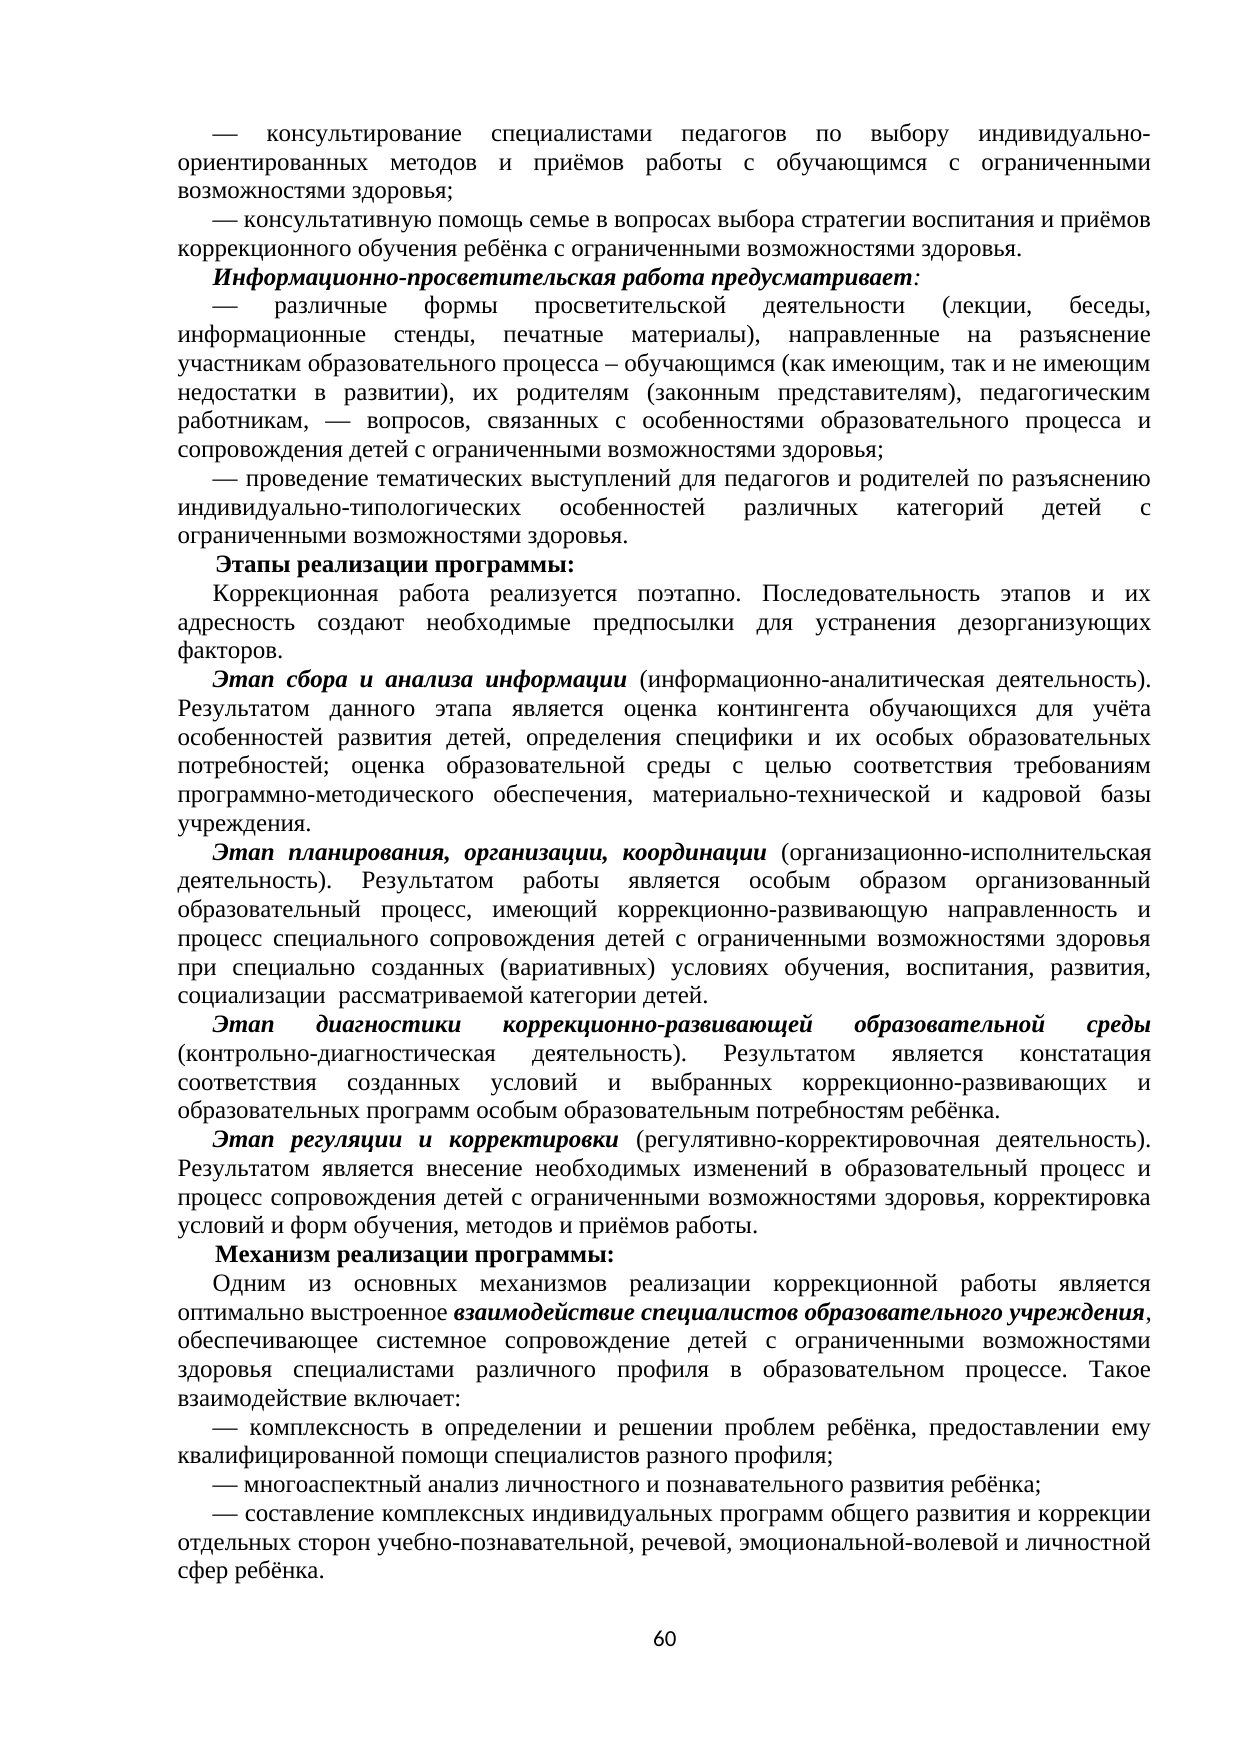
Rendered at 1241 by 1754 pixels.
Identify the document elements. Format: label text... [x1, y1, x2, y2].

text — консультирование специалистами педагогов по выбору индивидуально-ориентированных методов и приёмов работы с обучающимся с ограниченными возможностями здоровья; [177, 118, 1152, 204]
text Механизм реализации программы: [177, 1239, 1152, 1268]
text — различные формы просветительской деятельности (лекции, беседы, информационные стенды, печатные материалы), направленные на разъяснение участникам образовательного процесса – обучающимся (как имеющим, так и не имеющим недостатки в развитии), их родителям (законным представителям), педагогическим работникам, — вопросов, связанных с особенностями образовательного процесса и сопровождения детей с ограниченными возможностями здоровья; [177, 291, 1152, 463]
text — составление комплексных индивидуальных программ общего развития и коррекции отдельных сторон учебно-познавательной, речевой, эмоциональной-волевой и личностной сфер ребёнка. [177, 1498, 1152, 1584]
text Этап диагностики коррекционно-развивающей образовательной среды (контрольно-диагностическая деятельность). Результатом является констатация соответствия созданных условий и выбранных коррекционно-развивающих и образовательных программ особым образовательным потребностям ребёнка. [177, 1009, 1152, 1124]
text Этап сбора и анализа информации (информационно-аналитическая деятельность). Результатом данного этапа является оценка контингента обучающихся для учёта особенностей развития детей, определения специфики и их особых образовательных потребностей; оценка образовательной среды с целью соответствия требованиям программно-методического обеспечения, материально-технической и кадровой базы учреждения. [177, 664, 1152, 837]
text Этапы реализации программы: [177, 549, 1152, 578]
text Этап регуляции и корректировки (регулятивно-корректировочная деятельность). Результатом является внесение необходимых изменений в образовательный процесс и процесс сопровождения детей с ограниченными возможностями здоровья, корректировка условий и форм обучения, методов и приёмов работы. [177, 1124, 1152, 1239]
text Информационно-просветительская работа предусматривает: [177, 262, 1152, 291]
text Одним из основных механизмов реализации коррекционной работы является оптимально выстроенное взаимодействие специалистов образовательного учреждения, обеспечивающее системное сопровождение детей с ограниченными возможностями здоровья специалистами различного профиля в образовательном процессе. Такое взаимодействие включает: [177, 1268, 1152, 1412]
text — многоаспектный анализ личностного и познавательного развития ребёнка; [177, 1469, 1152, 1498]
text Коррекционная работа реализуется поэтапно. Последовательность этапов и их адресность создают необходимые предпосылки для устранения дезорганизующих факторов. [177, 578, 1152, 664]
text — консультативную помощь семье в вопросах выбора стратегии воспитания и приёмов коррекционного обучения ребёнка с ограниченными возможностями здоровья. [177, 204, 1152, 262]
text — проведение тематических выступлений для педагогов и родителей по разъяснению индивидуально-типологических особенностей различных категорий детей с ограниченными возможностями здоровья. [177, 463, 1152, 549]
text Этап планирования, организации, координации (организационно-исполнительская деятельность). Результатом работы является особым образом организованный образовательный процесс, имеющий коррекционно-развивающую направленность и процесс специального сопровождения детей с ограниченными возможностями здоровья при специально созданных (вариативных) условиях обучения, воспитания, развития, социализации рассматриваемой категории детей. [177, 837, 1152, 1009]
text — комплексность в определении и решении проблем ребёнка, предоставлении ему квалифицированной помощи специалистов разного профиля; [177, 1412, 1152, 1469]
